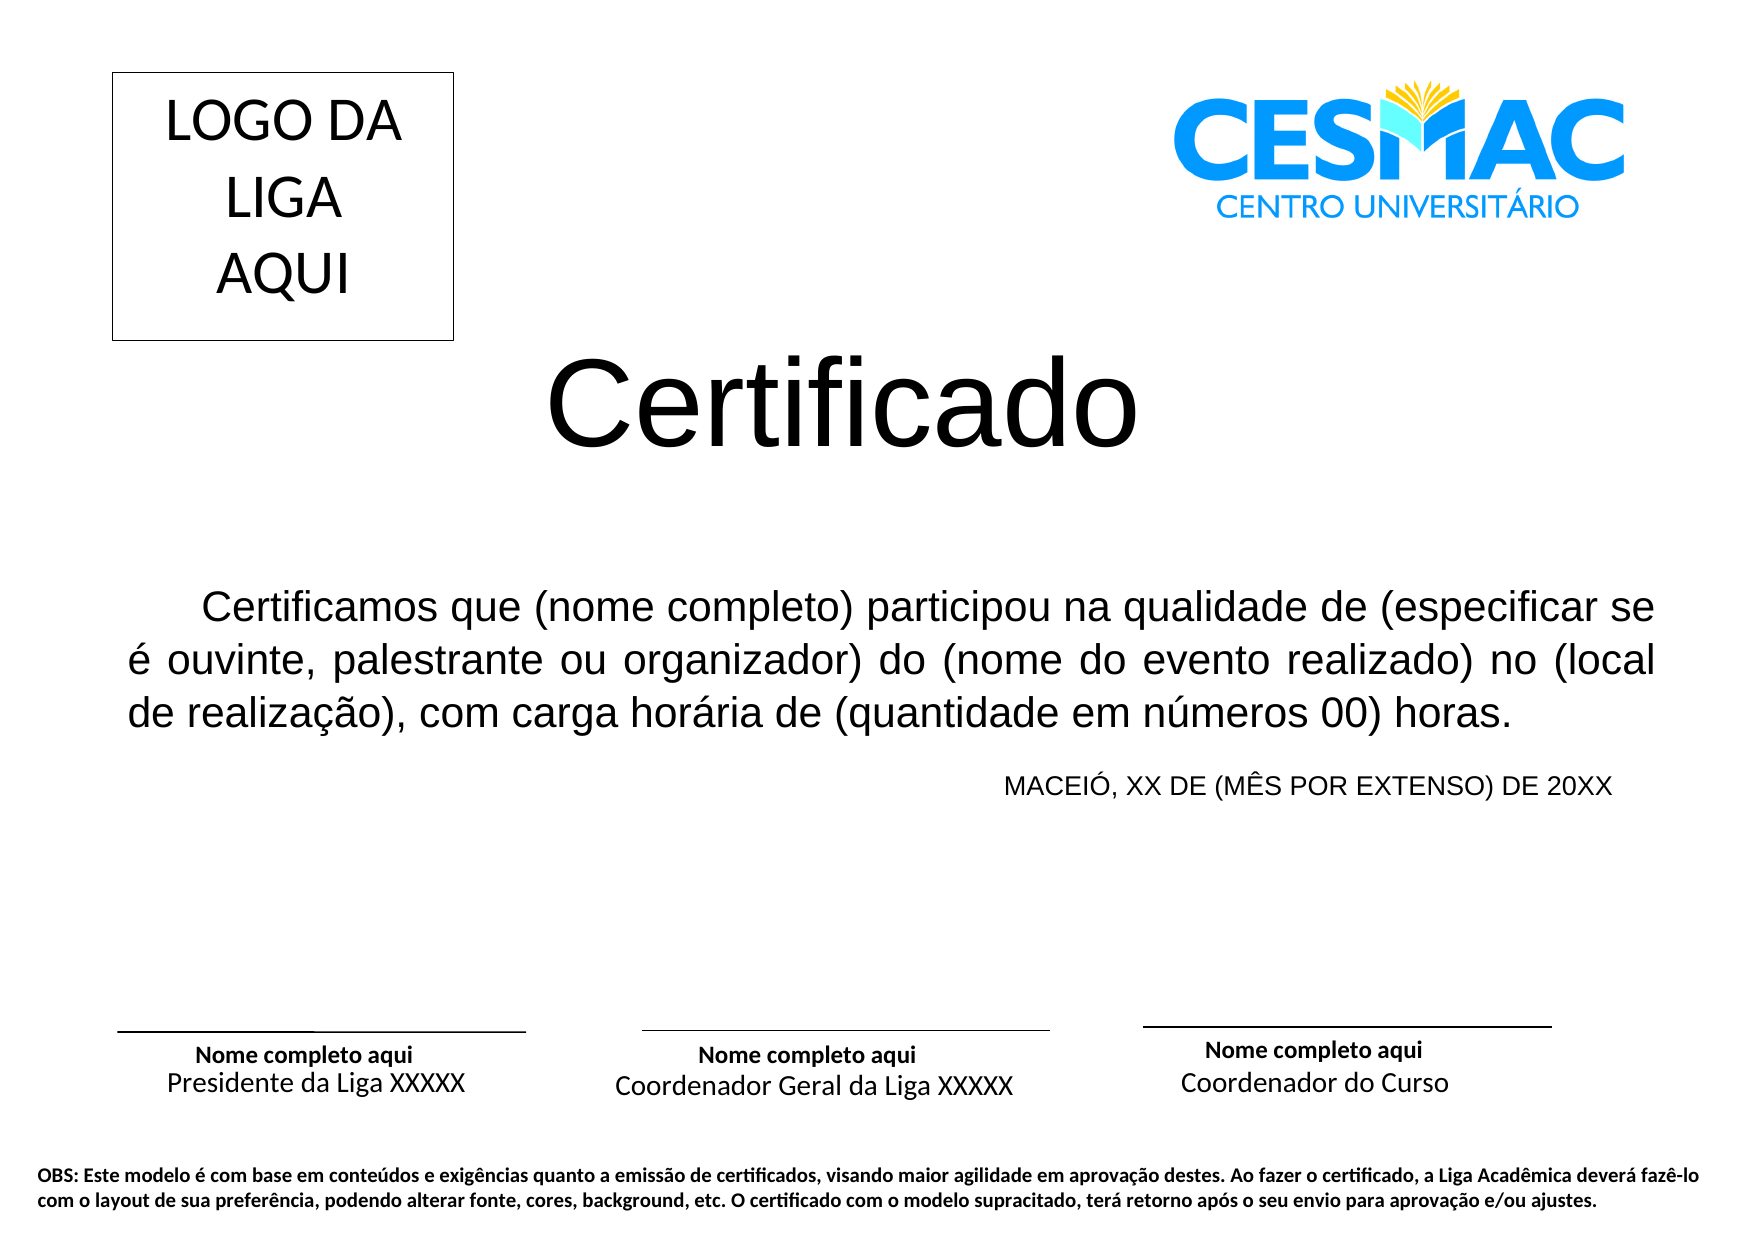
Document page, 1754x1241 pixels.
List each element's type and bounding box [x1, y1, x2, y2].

picture [1174, 80, 1624, 218]
